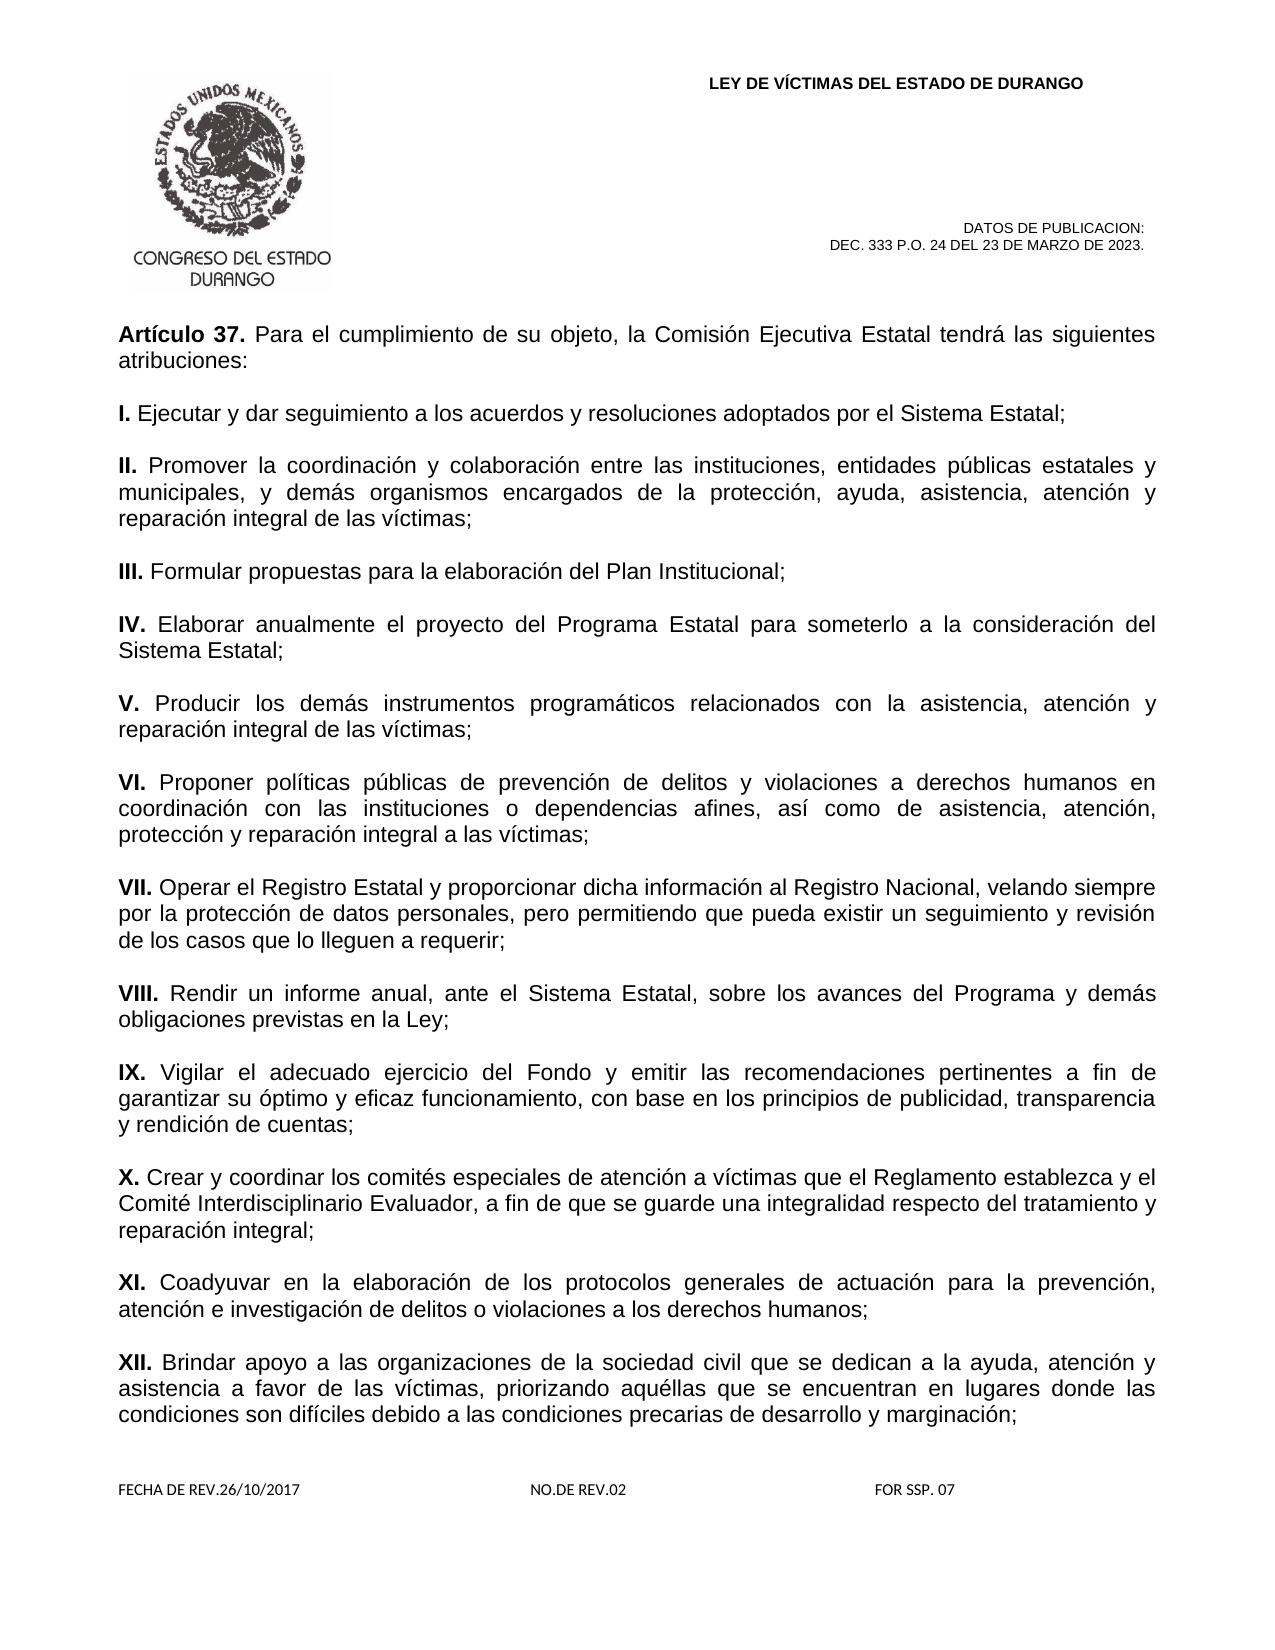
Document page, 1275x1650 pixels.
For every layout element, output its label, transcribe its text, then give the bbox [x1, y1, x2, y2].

text II. Promover la coordinación y colaboración entre las instituciones, entidades públicas estatales y municipales, y demás organismos encargados de la protección, ayuda, asistencia, atención y reparación integral de las víctimas; [118, 452, 1157, 531]
text I. Ejecutar y dar seguimiento a los acuerdos y resoluciones adoptados por el Sistema Estatal; [118, 400, 1157, 426]
text VII. Operar el Registro Estatal y proporcionar dicha información al Registro Nacional, velando siempre por la protección de datos personales, pero permitiendo que pueda existir un seguimiento y revisión de los casos que lo lleguen a requerir; [118, 874, 1157, 953]
text XII. Brindar apoyo a las organizaciones de la sociedad civil que se dedican a la ayuda, atención y asistencia a favor de las víctimas, priorizando aquéllas que se encuentran en lugares donde las condiciones son difíciles debido a las condiciones precarias de desarrollo y marginación; [118, 1348, 1157, 1427]
text X. Crear y coordinar los comités especiales de atención a víctimas que el Reglamento establezca y el Comité Interdisciplinario Evaluador, a fin de que se guarde una integralidad respecto del tratamiento y reparación integral; [118, 1164, 1157, 1243]
text Artículo 37. Para el cumplimiento de su objeto, la Comisión Ejecutiva Estatal tendrá las siguientes atribuciones: [118, 321, 1157, 373]
text V. Producir los demás instrumentos programáticos relacionados con la asistencia, atención y reparación integral de las víctimas; [118, 689, 1157, 742]
text VIII. Rendir un informe anual, ante el Sistema Estatal, sobre los avances del Programa y demás obligaciones previstas en la Ley; [118, 979, 1157, 1032]
text III. Formular propuestas para la elaboración del Plan Institucional; [118, 558, 1157, 584]
picture [129, 73, 333, 293]
text IV. Elaborar anualmente el proyecto del Programa Estatal para someterlo a la consideración del Sistema Estatal; [118, 611, 1157, 663]
text XI. Coadyuvar en la elaboración de los protocolos generales de actuación para la prevención, atención e investigación de delitos o violaciones a los derechos humanos; [118, 1269, 1157, 1322]
text IX. Vigilar el adecuado ejercicio del Fondo y emitir las recomendaciones pertinentes a fin de garantizar su óptimo y eficaz funcionamiento, con base en los principios de publicidad, transparencia y rendición de cuentas; [118, 1058, 1157, 1138]
text VI. Proponer políticas públicas de prevención de delitos y violaciones a derechos humanos en coordinación con las instituciones o dependencias afines, así como de asistencia, atención, protección y reparación integral a las víctimas; [118, 769, 1157, 848]
